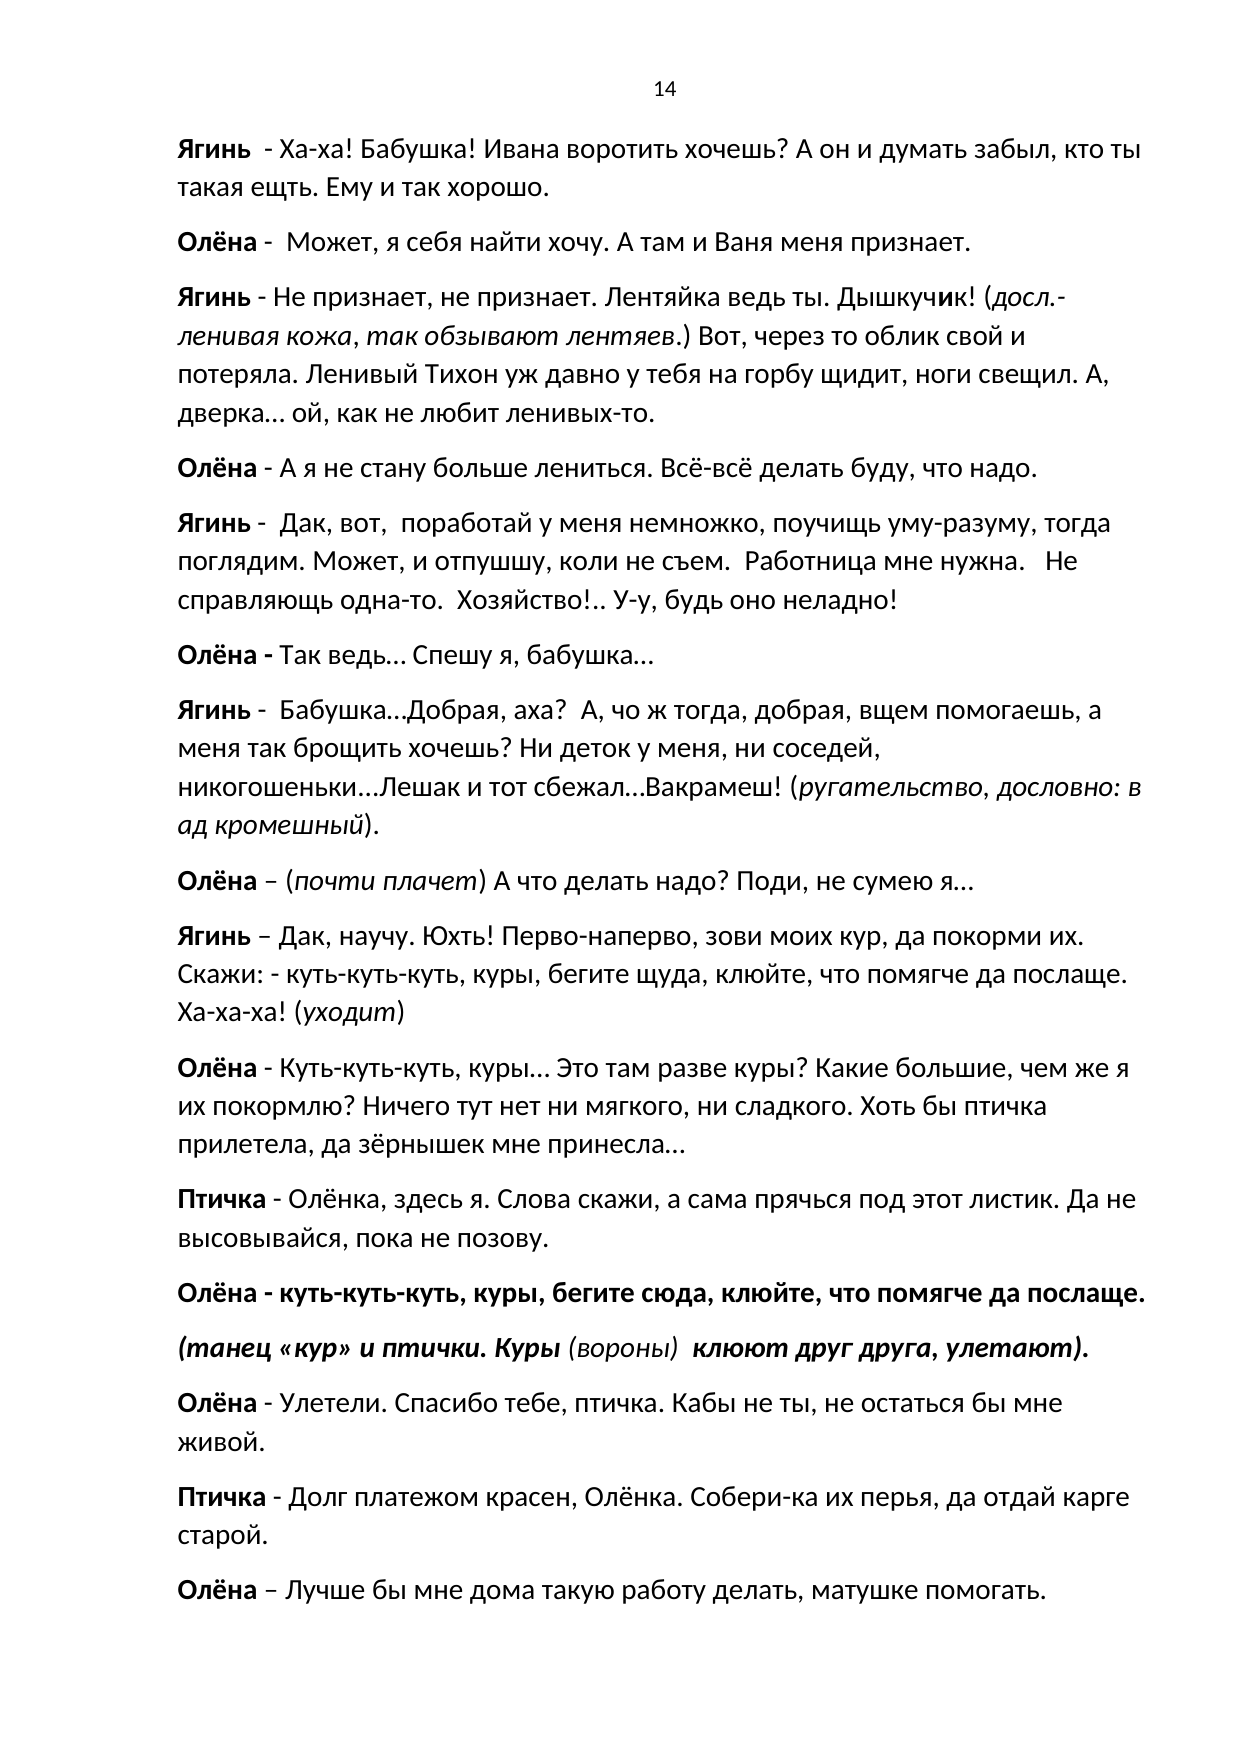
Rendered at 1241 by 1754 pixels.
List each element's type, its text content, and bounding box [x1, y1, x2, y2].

text Олёна - А я не стану больше лениться. Всё-всё делать буду, что надо. [177, 449, 1152, 484]
text Ягинь – Дак, научу. Юхть! Перво-наперво, зови моих кур, да покорми их. Скажи: - куть-куть-куть, куры, бегите щуда, клюйте, что помягче да послаще. Ха-ха-ха! (уходит) [177, 917, 1152, 1029]
text Ягинь - Не признает, не признает. Лентяйка ведь ты. Дышкучик! (досл.-ленивая кожа, так обзывают лентяев.) Вот, через то облик свой и потеряла. Ленивый Тихон уж давно у тебя на горбу щидит, ноги свещил. А, дверка… ой, как не любит ленивых-то. [177, 278, 1152, 429]
text Олёна - Так ведь… Спешу я, бабушка… [177, 636, 1152, 672]
text Олёна - куть-куть-куть, куры, бегите сюда, клюйте, что помягче да послаще. [177, 1274, 1152, 1310]
text (танец «кур» и птички. Куры (вороны) клюют друг друга, улетают). [177, 1329, 1152, 1365]
text Олёна – (почти плачет) А что делать надо? Поди, не сумею я… [177, 862, 1152, 897]
text Олёна - Улетели. Спасибо тебе, птичка. Кабы не ты, не остаться бы мне живой. [177, 1384, 1152, 1458]
text Ягинь - Ха-ха! Бабушка! Ивана воротить хочешь? А он и думать забыл, кто ты такая ещть. Ему и так хорошо. [177, 130, 1152, 204]
text Олёна - Может, я себя найти хочу. А там и Ваня меня признает. [177, 223, 1152, 259]
text Олёна – Лучше бы мне дома такую работу делать, матушке помогать. [177, 1571, 1152, 1607]
text Птичка - Долг платежом красен, Олёнка. Собери-ка их перья, да отдай карге старой. [177, 1478, 1152, 1552]
text Ягинь - Бабушка…Добрая, аха? А, чо ж тогда, добрая, вщем помогаешь, а меня так брощить хочешь? Ни деток у меня, ни соседей, никогошеньки...Лешак и тот сбежал…Вакрамеш! (ругательство, дословно: в ад кромешный). [177, 691, 1152, 842]
text Птичка - Олёнка, здесь я. Слова скажи, а сама прячься под этот листик. Да не высовывайся, пока не позову. [177, 1181, 1152, 1255]
text Ягинь - Дак, вот, поработай у меня немножко, поучищь уму-разуму, тогда поглядим. Может, и отпушшу, коли не съем. Работница мне нужна. Не справляющь одна-то. Хозяйство!.. У-у, будь оно неладно! [177, 504, 1152, 617]
text Олёна - Куть-куть-куть, куры… Это там разве куры? Какие большие, чем же я их покормлю? Ничего тут нет ни мягкого, ни сладкого. Хоть бы птичка прилетела, да зёрнышек мне принесла… [177, 1049, 1152, 1161]
